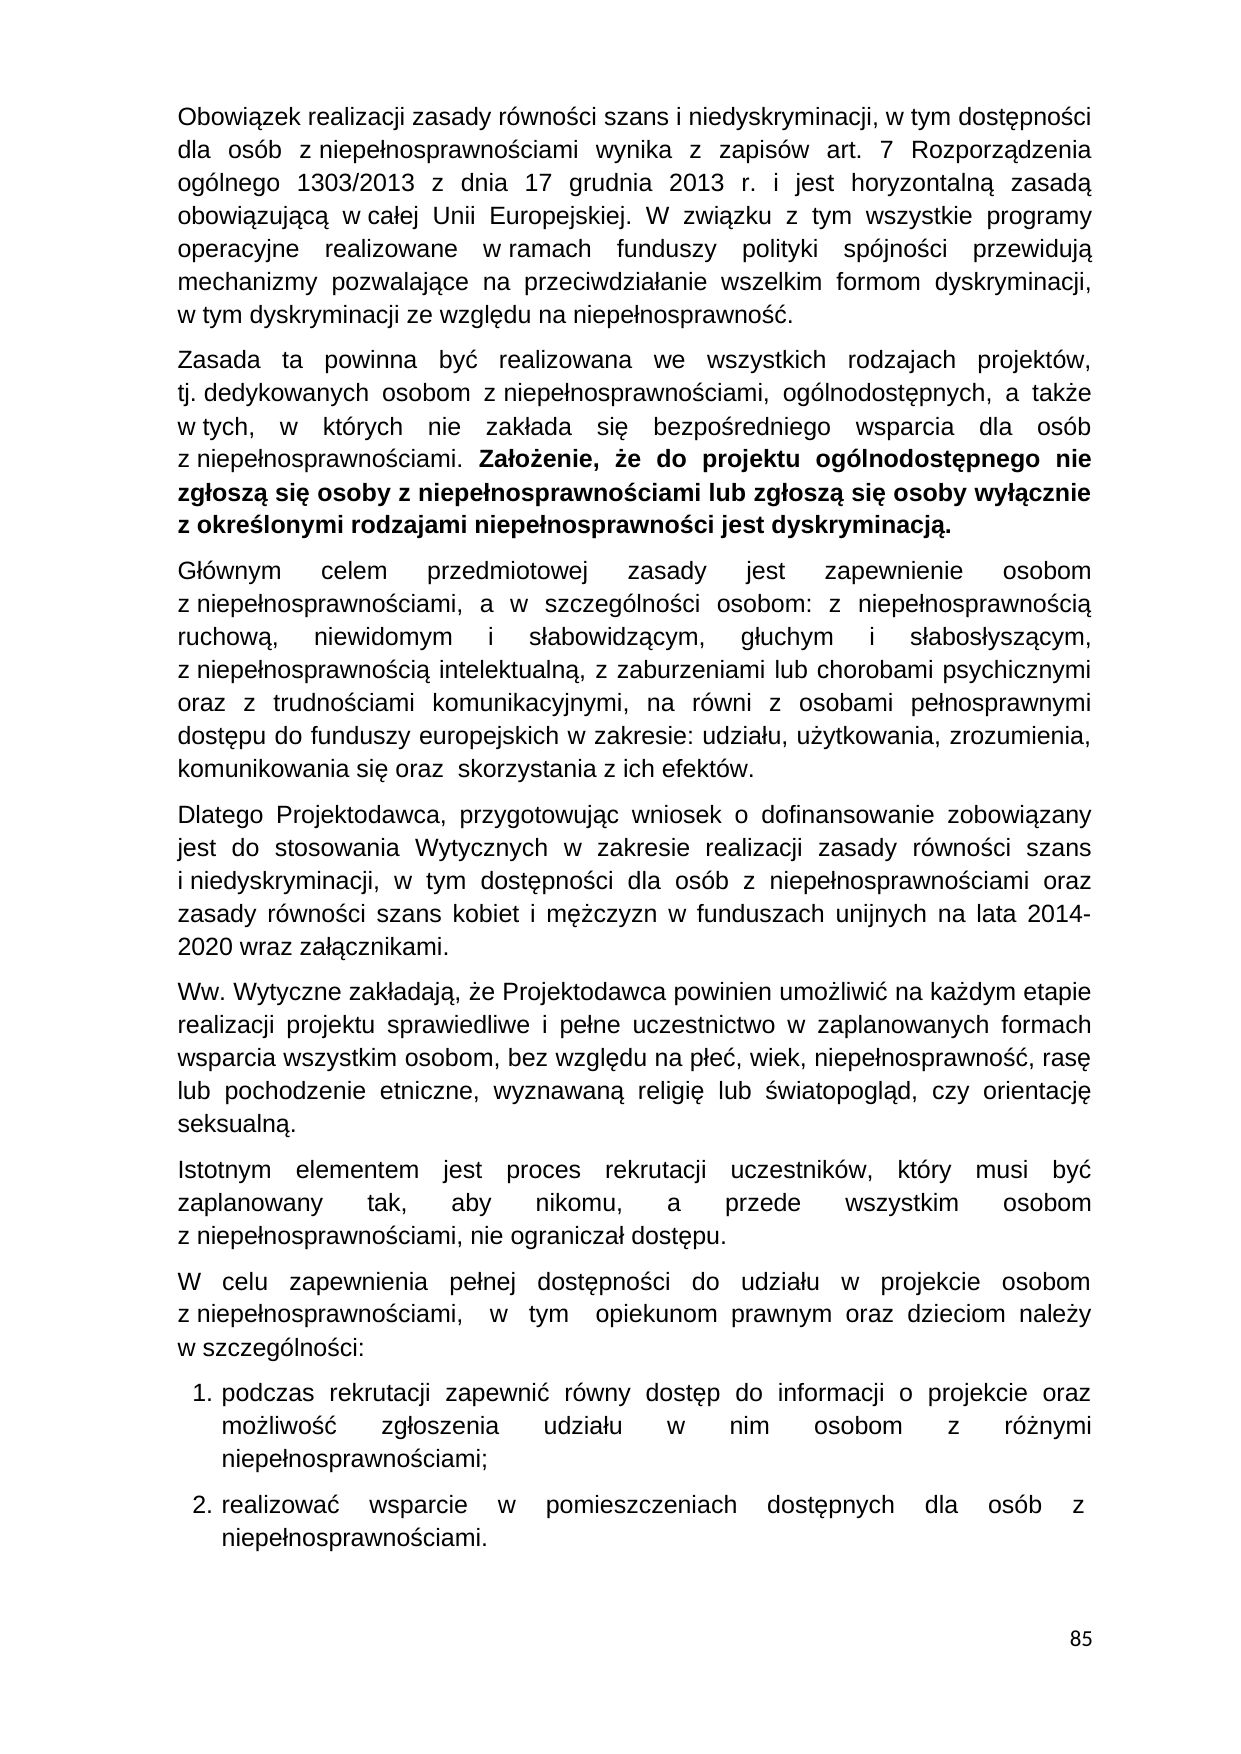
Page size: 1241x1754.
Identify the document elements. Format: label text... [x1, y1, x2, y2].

text Istotnym elementem jest proces rekrutacji uczestników, który musi być zaplanowany tak, aby nikomu, a przede wszystkim osobom z niepełnosprawnościami, nie ograniczał dostępu. [177, 1155, 1093, 1250]
text 2. realizować wsparcie w pomieszczeniach dostępnych dla osób z niepełnosprawnościami. [192, 1489, 1093, 1551]
text 1. podczas rekrutacji zapewnić równy dostęp do informacji o projekcie oraz możliwość zgłoszenia udziału w nim osobom z różnymi niepełnosprawnościami; [192, 1378, 1093, 1473]
text Zasada ta powinna być realizowana we wszystkich rodzajach projektów, tj. dedykowanych osobom z niepełnosprawnościami, ogólnodostępnych, a także w tych, w których nie zakłada się bezpośredniego wsparcia dla osób z niepełnosprawnościami. Założenie, że do projektu ogólnodostępnego nie zgłoszą się osoby z niepełnosprawnościami lub zgłoszą się osoby wyłącznie z określonymi rodzajami niepełnosprawności jest dyskryminacją. [177, 345, 1093, 539]
text Ww. Wytyczne zakładają, że Projektodawca powinien umożliwić na każdym etapie realizacji projektu sprawiedliwe i pełne uczestnictwo w zaplanowanych formach wsparcia wszystkim osobom, bez względu na płeć, wiek, niepełnosprawność, rasę lub pochodzenie etniczne, wyznawaną religię lub światopogląd, czy orientację seksualną. [177, 977, 1093, 1138]
text Obowiązek realizacji zasady równości szans i niedyskryminacji, w tym dostępności dla osób z niepełnosprawnościami wynika z zapisów art. 7 Rozporządzenia ogólnego 1303/2013 z dnia 17 grudnia 2013 r. i jest horyzontalną zasadą obowiązującą w całej Unii Europejskiej. W związku z tym wszystkie programy operacyjne realizowane w ramach funduszy polityki spójności przewidują mechanizmy pozwalające na przeciwdziałanie wszelkim formom dyskryminacji, w tym dyskryminacji ze względu na niepełnosprawność. [177, 102, 1093, 329]
text Głównym celem przedmiotowej zasady jest zapewnienie osobom z niepełnosprawnościami, a w szczególności osobom: z niepełnosprawnością ruchową, niewidomym i słabowidzącym, głuchym i słabosłyszącym, z niepełnosprawnością intelektualną, z zaburzeniami lub chorobami psychicznymi oraz z trudnościami komunikacyjnymi, na równi z osobami pełnosprawnymi dostępu do funduszy europejskich w zakresie: udziału, użytkowania, zrozumienia, komunikowania się oraz skorzystania z ich efektów. [177, 556, 1093, 783]
text W celu zapewnienia pełnej dostępności do udziału w projekcie osobom z niepełnosprawnościami, w tym opiekunom prawnym oraz dzieciom należy w szczególności: [177, 1266, 1093, 1361]
text Dlatego Projektodawca, przygotowując wniosek o dofinansowanie zobowiązany jest do stosowania Wytycznych w zakresie realizacji zasady równości szans i niedyskryminacji, w tym dostępności dla osób z niepełnosprawnościami oraz zasady równości szans kobiet i mężczyzn w funduszach unijnych na lata 2014-2020 wraz załącznikami. [177, 800, 1093, 961]
